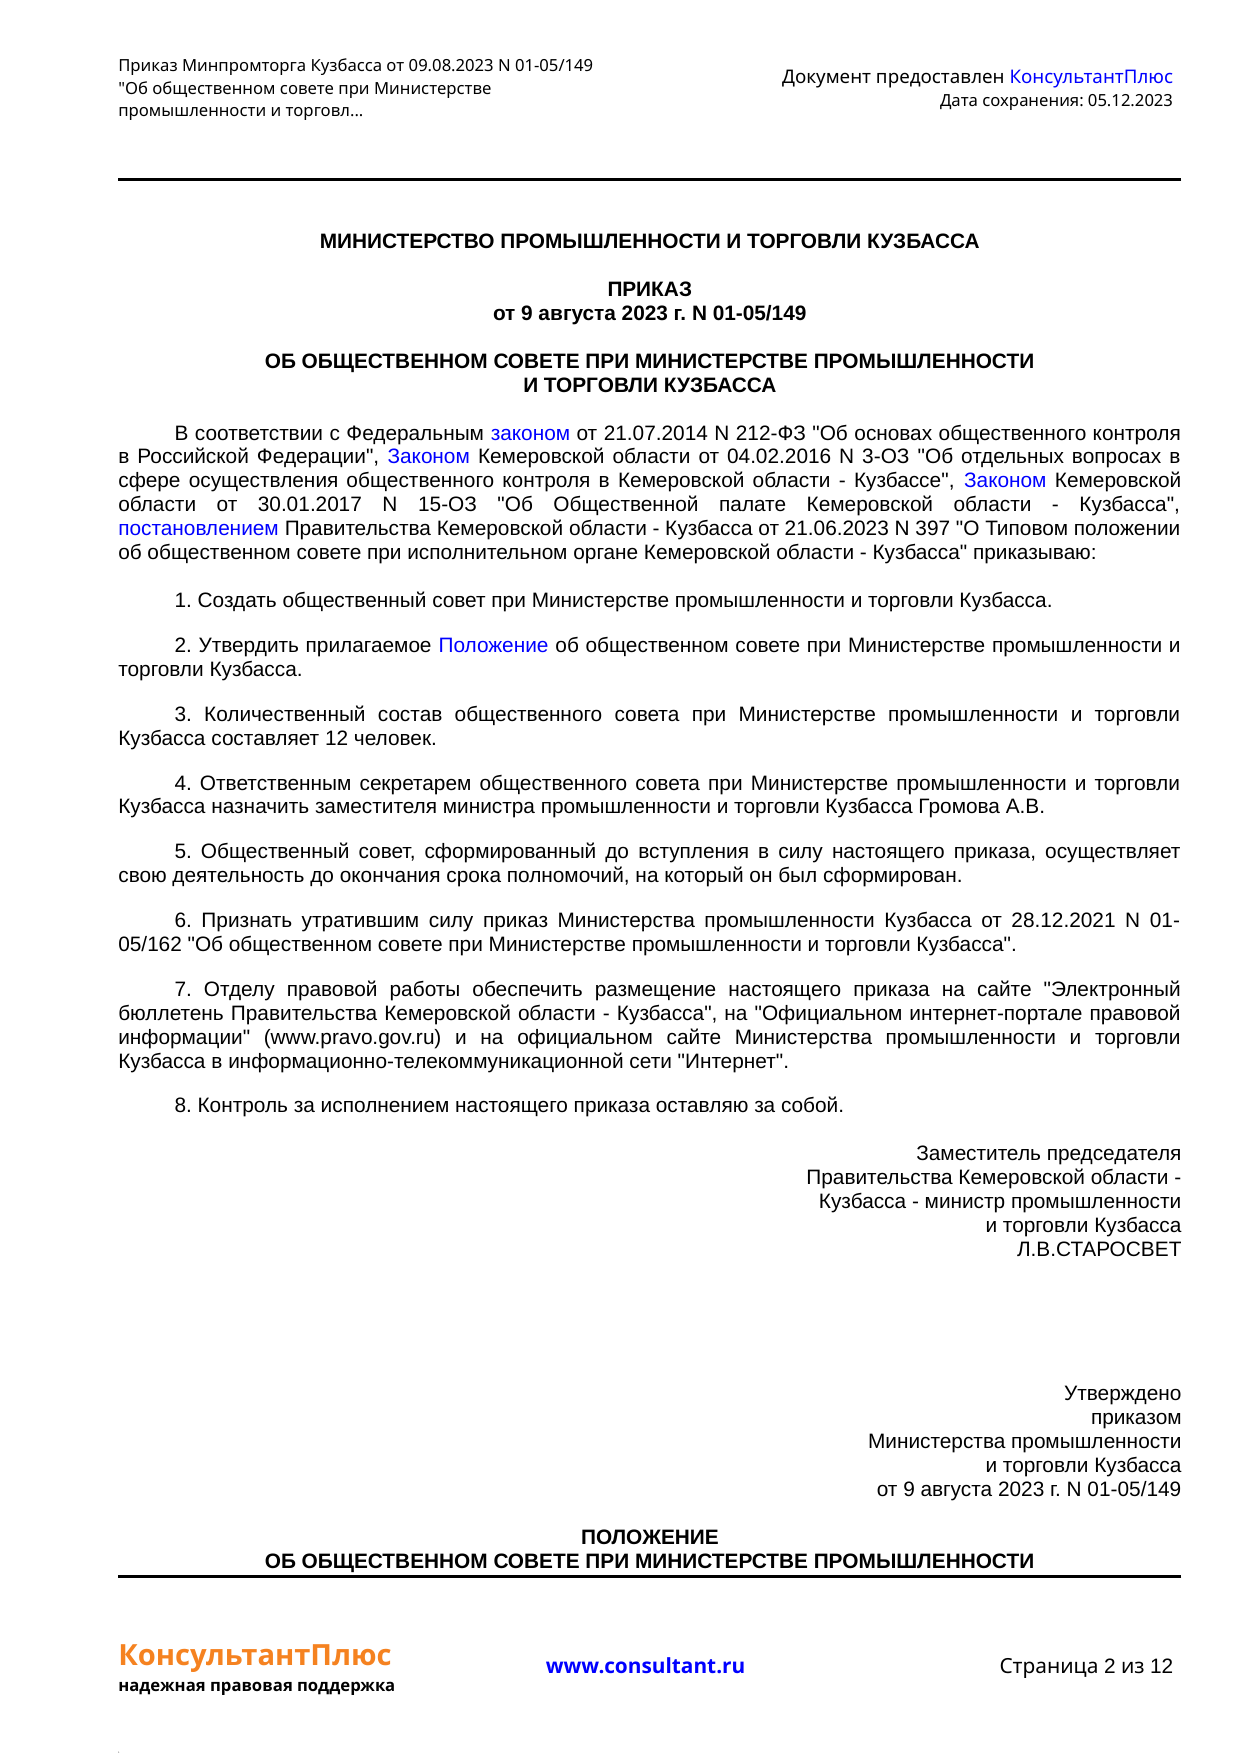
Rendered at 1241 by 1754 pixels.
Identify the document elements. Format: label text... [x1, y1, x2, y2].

text 5. Общественный совет, сформированный до вступления в силу настоящего приказа, осуществляет свою деятельность до окончания срока полномочий, на который он был сформирован. [118, 839, 1181, 887]
text и торговли Кузбасса [118, 1213, 1181, 1237]
title ОБ ОБЩЕСТВЕННОМ СОВЕТЕ ПРИ МИНИСТЕРСТВЕ ПРОМЫШЛЕННОСТИ [118, 348, 1181, 372]
text Правительства Кемеровской области - [118, 1165, 1181, 1189]
text 1. Создать общественный совет при Министерстве промышленности и торговли Кузбасса. [118, 588, 1181, 612]
title И ТОРГОВЛИ КУЗБАССА [118, 372, 1181, 396]
text 4. Ответственным секретарем общественного совета при Министерстве промышленности и торговли Кузбасса назначить заместителя министра промышленности и торговли Кузбасса Громова А.В. [118, 770, 1181, 818]
text В соответствии с Федеральным законом от 21.07.2014 N 212-ФЗ "Об основах общественного контроля в Российской Федерации", Законом Кемеровской области от 04.02.2016 N 3-ОЗ "Об отдельных вопросах в сфере осуществления общественного контроля в Кемеровской области - Кузбассе", Законом Кемеровской области от 30.01.2017 N 15-ОЗ "Об Общественной палате Кемеровской области - Кузбасса", постановлением Правительства Кемеровской области - Кузбасса от 21.06.2023 N 397 "О Типовом положении об общественном совете при исполнительном органе Кемеровской области - Кузбасса" приказываю: [118, 420, 1181, 564]
text приказом [118, 1405, 1181, 1429]
text Министерства промышленности [118, 1429, 1181, 1453]
text Утверждено [118, 1381, 1181, 1405]
title МИНИСТЕРСТВО ПРОМЫШЛЕННОСТИ И ТОРГОВЛИ КУЗБАССА [118, 229, 1181, 253]
title от 9 августа 2023 г. N 01-05/149 [118, 301, 1181, 324]
text 7. Отделу правовой работы обеспечить размещение настоящего приказа на сайте "Электронный бюллетень Правительства Кемеровской области - Кузбасса", на "Официальном интернет-портале правовой информации" (www.pravo.gov.ru) и на официальном сайте Министерства промышленности и торговли Кузбасса в информационно-телекоммуникационной сети "Интернет". [118, 977, 1181, 1072]
text 3. Количественный состав общественного совета при Министерстве промышленности и торговли Кузбасса составляет 12 человек. [118, 702, 1181, 749]
title ПРИКАЗ [118, 277, 1181, 301]
text и торговли Кузбасса [118, 1453, 1181, 1477]
title ОБ ОБЩЕСТВЕННОМ СОВЕТЕ ПРИ МИНИСТЕРСТВЕ ПРОМЫШЛЕННОСТИ [118, 1548, 1181, 1572]
text Заместитель председателя [118, 1141, 1181, 1165]
title ПОЛОЖЕНИЕ [118, 1524, 1181, 1548]
text 6. Признать утратившим силу приказ Министерства промышленности Кузбасса от 28.12.2021 N 01-05/162 "Об общественном совете при Министерстве промышленности и торговли Кузбасса". [118, 908, 1181, 956]
text Кузбасса - министр промышленности [118, 1189, 1181, 1213]
text Л.В.СТАРОСВЕТ [118, 1237, 1181, 1261]
text от 9 августа 2023 г. N 01-05/149 [118, 1477, 1181, 1501]
text 2. Утвердить прилагаемое Положение об общественном совете при Министерстве промышленности и торговли Кузбасса. [118, 633, 1181, 681]
text 8. Контроль за исполнением настоящего приказа оставляю за собой. [118, 1093, 1181, 1117]
